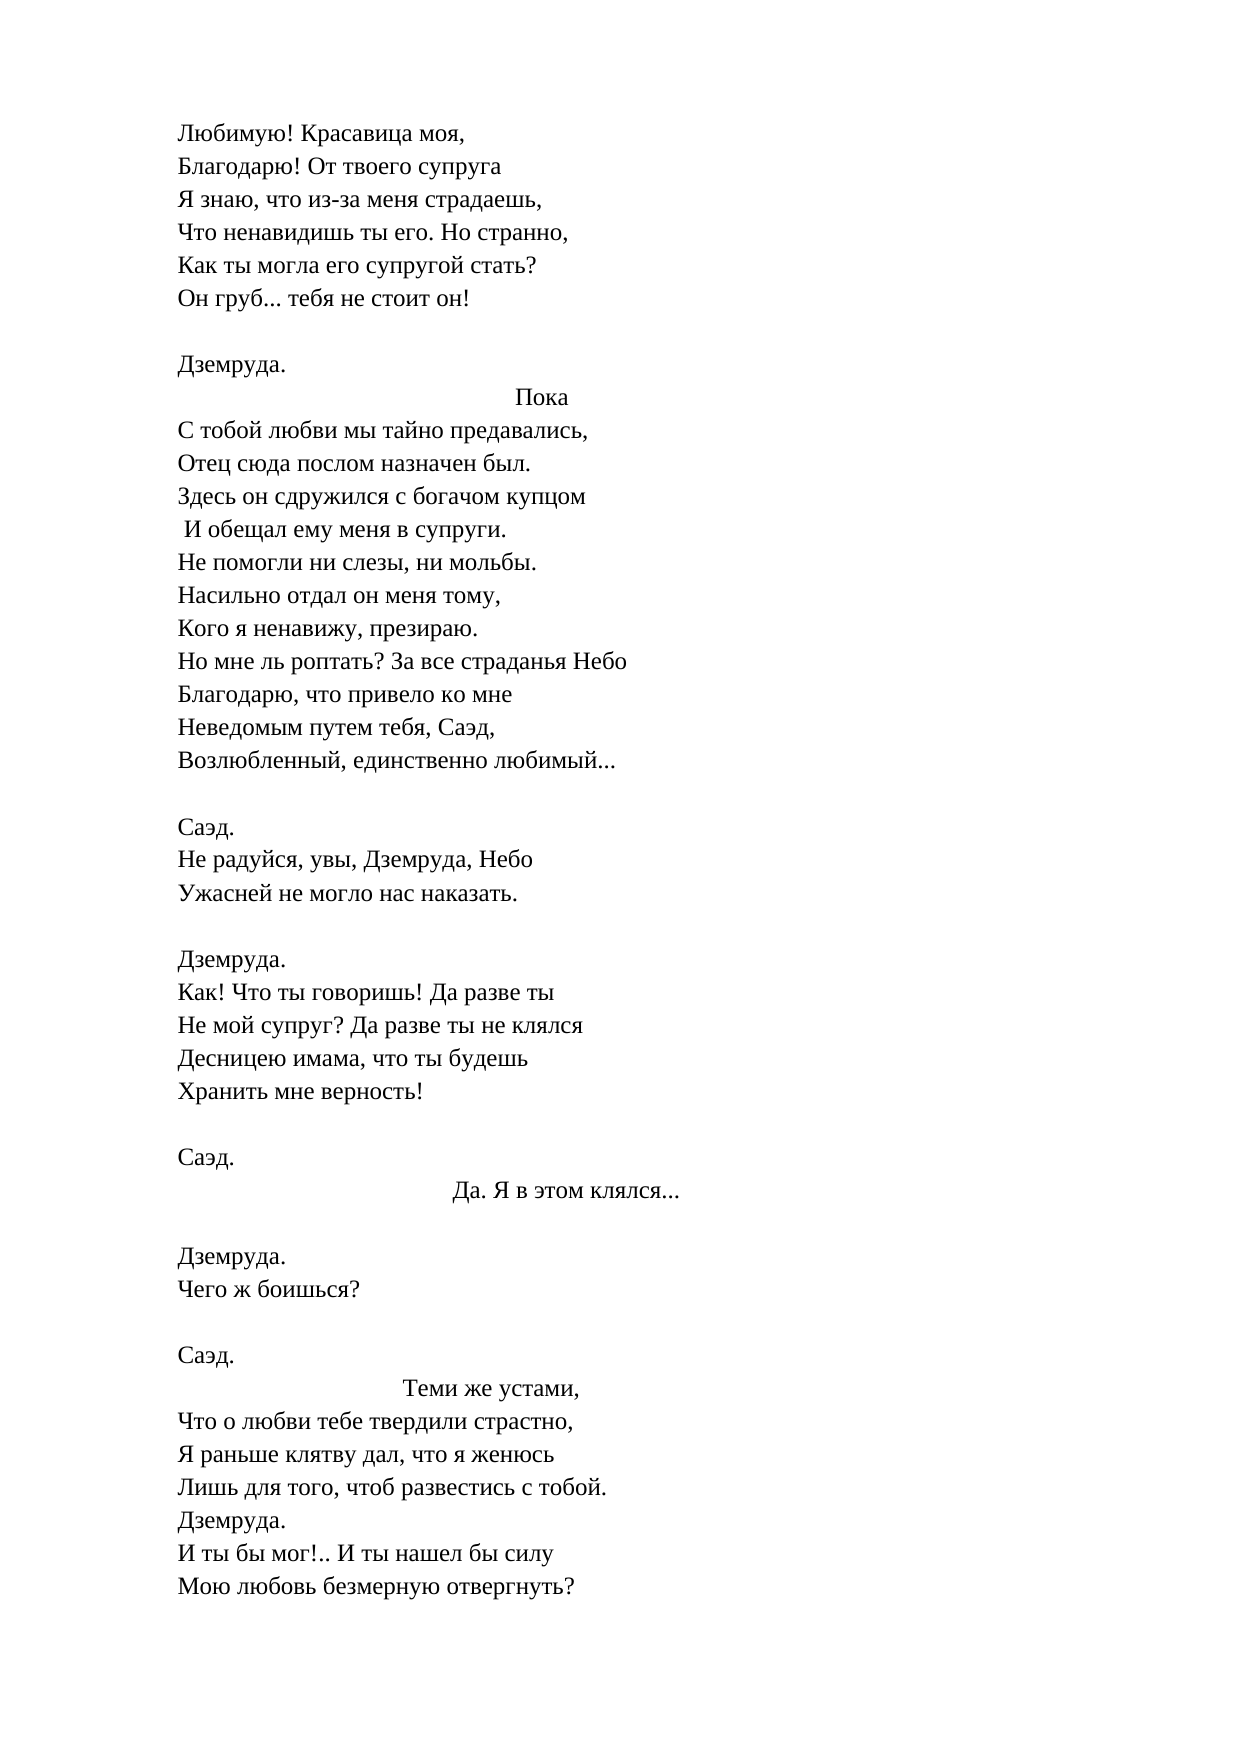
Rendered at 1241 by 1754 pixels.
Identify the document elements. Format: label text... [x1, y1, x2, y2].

text Как! Что ты говоришь! Да разве ты [177, 977, 1152, 1005]
text Не помогли ни слезы, ни мольбы. [177, 547, 1152, 576]
text Я знаю, что из-за меня страдаешь, [177, 184, 1152, 213]
text Саэд. [177, 1340, 1152, 1369]
text Хранить мне верность! [177, 1076, 1152, 1104]
text Что о любви тебе твердили страстно, [177, 1406, 1152, 1435]
text Возлюбленный, единственно любимый... [177, 746, 1152, 774]
text Дземруда. [177, 1505, 1152, 1534]
text Дземруда. [177, 1241, 1152, 1269]
text Дземруда. [177, 944, 1152, 972]
text И ты бы мог!.. И ты нашел бы силу [177, 1538, 1152, 1567]
text Благодарю! От твоего супруга [177, 151, 1152, 180]
text Теми же устами, [177, 1373, 1152, 1402]
text Здесь он сдружился с богачом купцом [177, 481, 1152, 510]
text Саэд. [177, 812, 1152, 840]
text Что ненавидишь ты его. Но странно, [177, 217, 1152, 246]
text Да. Я в этом клялся... [177, 1175, 1152, 1203]
text Чего ж боишься? [177, 1274, 1152, 1303]
text С тобой любви мы тайно предавались, [177, 415, 1152, 444]
text Не мой супруг? Да разве ты не клялся [177, 1010, 1152, 1038]
text Любимую! Красавица моя, [177, 118, 1152, 147]
text Пока [177, 382, 1152, 411]
text Не радуйся, увы, Дземруда, Небо [177, 844, 1152, 873]
text Он груб... тебя не стоит он! [177, 283, 1152, 312]
text Саэд. [177, 1142, 1152, 1171]
text Мою любовь безмерную отвергнуть? [177, 1571, 1152, 1600]
text Кого я ненавижу, презираю. [177, 613, 1152, 642]
text Десницею имама, что ты будешь [177, 1043, 1152, 1071]
text Я раньше клятву дал, что я женюсь [177, 1439, 1152, 1468]
text И обещал ему меня в супруги. [177, 514, 1152, 543]
text Насильно отдал он меня тому, [177, 580, 1152, 609]
text Лишь для того, чтоб развестись с тобой. [177, 1472, 1152, 1501]
text Неведомым путем тебя, Саэд, [177, 712, 1152, 741]
text Ужасней не могло нас наказать. [177, 878, 1152, 906]
text Благодарю, что привело ко мне [177, 679, 1152, 708]
text Дземруда. [177, 349, 1152, 378]
text Отец сюда послом назначен был. [177, 448, 1152, 477]
text Как ты могла его супругой стать? [177, 250, 1152, 279]
text Но мне ль роптать? За все страданья Небо [177, 646, 1152, 675]
